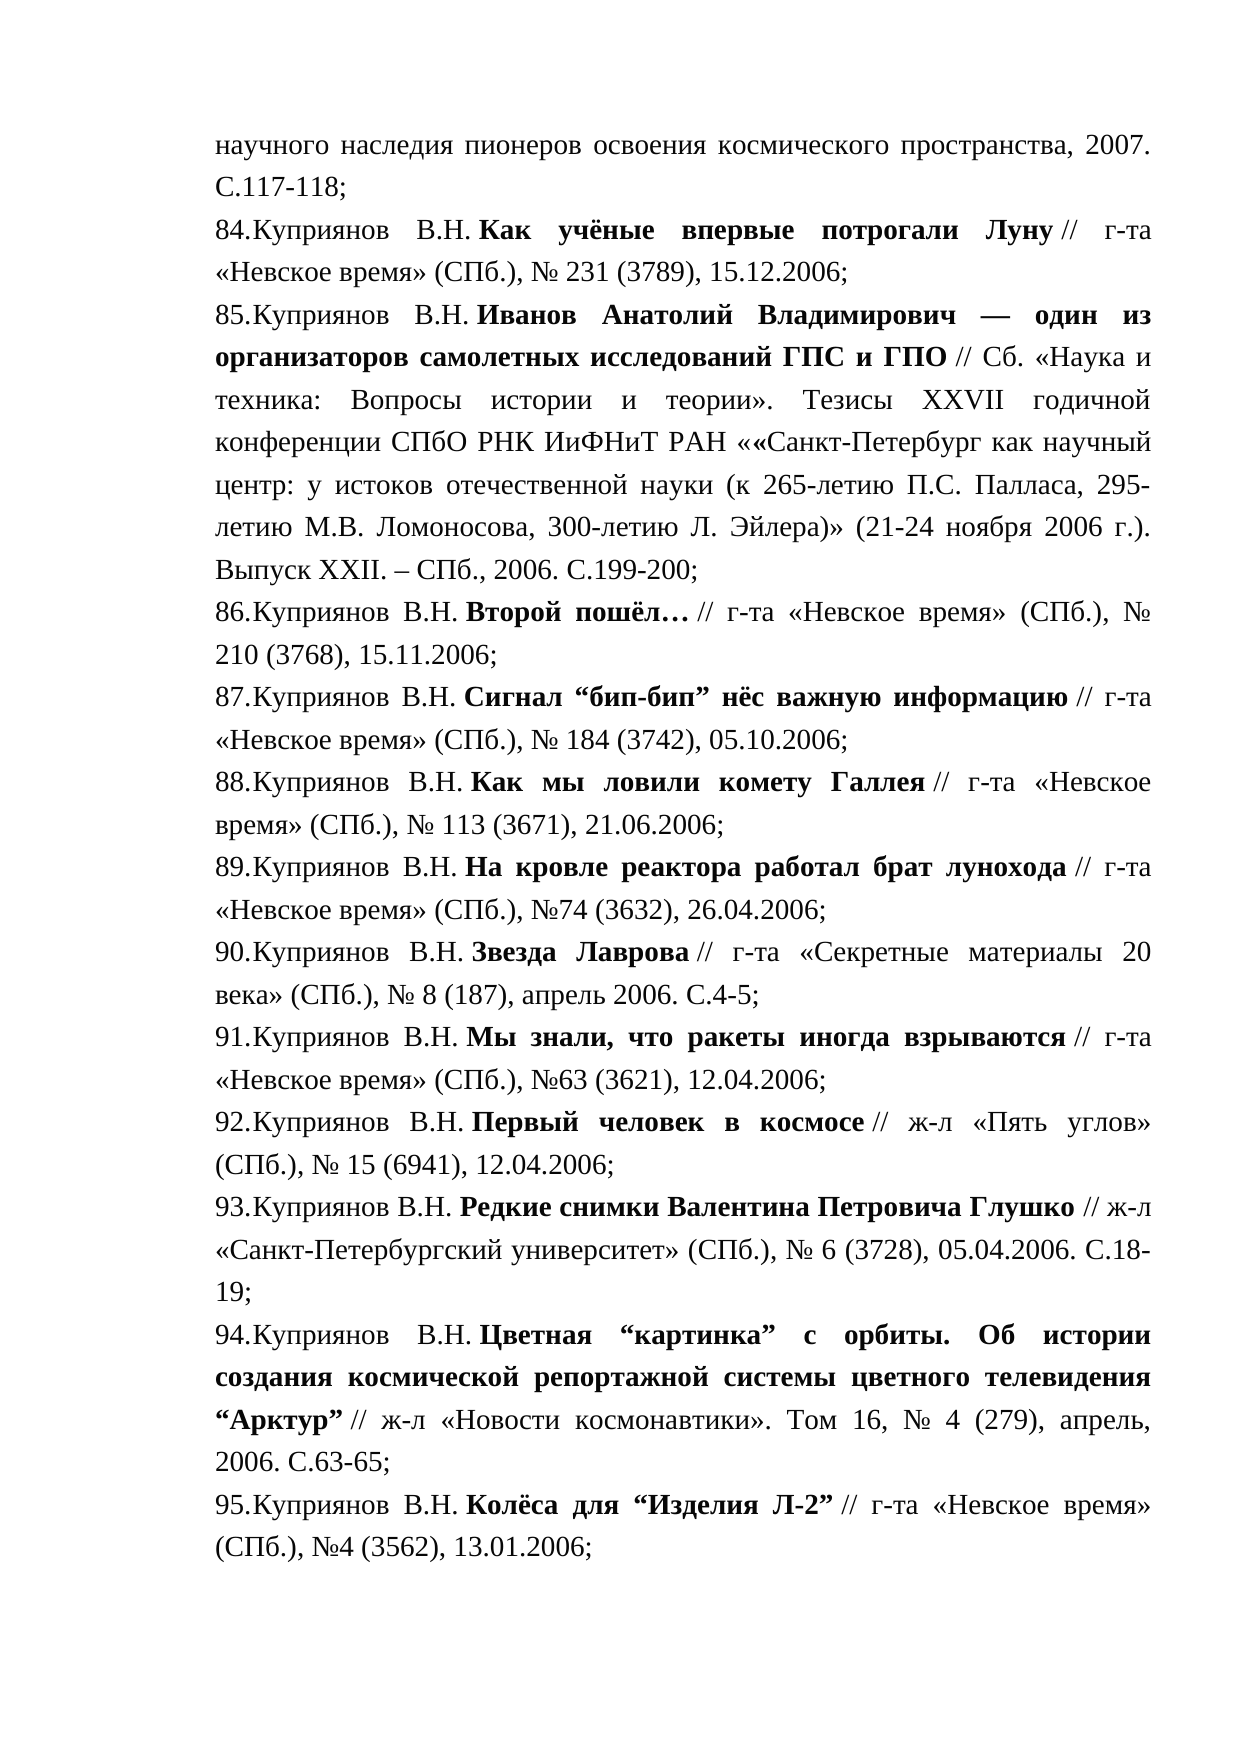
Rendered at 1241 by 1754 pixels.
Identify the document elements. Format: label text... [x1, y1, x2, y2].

list Куприянов В.Н. Мы знали, что ракеты иногда взрываются // г-та «Невское время» (СПб.), №63 (3621), 12.04.2006; [215, 1011, 1152, 1096]
list Куприянов В.Н. Как учёные впервые потрогали Луну // г-та «Невское время» (СПб.), № 231 (3789), 15.12.2006; [215, 203, 1152, 288]
list Куприянов В.Н. Редкие снимки Валентина Петровича Глушко // ж-л «Санкт-Петербургский университет» (СПб.), № 6 (3728), 05.04.2006. С.18-19; [215, 1181, 1152, 1308]
list Куприянов В.Н. Второй пошёл… // г-та «Невское время» (СПб.), № 210 (3768), 15.11.2006; [215, 586, 1152, 671]
list Куприянов В.Н. Сигнал “бип-бип” нёс важную информацию // г-та «Невское время» (СПб.), № 184 (3742), 05.10.2006; [215, 671, 1152, 756]
list Куприянов В.Н. Иванов Анатолий Владимирович — один из организаторов самолетных исследований ГПС и ГПО // Сб. «Наука и техника: Вопросы истории и теории». Тезисы XXVII годичной конференции СПбО РНК ИиФНиТ РАН ««Санкт-Петербург как научный центр: у истоков отечественной науки (к 265-летию П.С. Палласа, 295-летию М.В. Ломоносова, 300-летию Л. Эйлера)» (21-24 ноября 2006 г.). Выпуск XXII. – СПб., 2006. С.199-200; [215, 288, 1152, 586]
list Куприянов В.Н. Звезда Лаврова // г-та «Секретные материалы 20 века» (СПб.), № 8 (187), апрель 2006. С.4-5; [215, 926, 1152, 1011]
list Куприянов В.Н. Колёса для “Изделия Л-2” // г-та «Невское время» (СПб.), №4 (3562), 13.01.2006; [215, 1478, 1152, 1563]
list Куприянов В.Н. Первый человек в космосе // ж-л «Пять углов» (СПб.), № 15 (6941), 12.04.2006; [215, 1096, 1152, 1181]
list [215, 118, 1152, 203]
list Куприянов В.Н. На кровле реактора работал брат лунохода // г-та «Невское время» (СПб.), №74 (3632), 26.04.2006; [215, 841, 1152, 926]
list Куприянов В.Н. Цветная “картинка” с орбиты. Об истории создания космической репортажной системы цветного телевидения “Арктур” // ж-л «Новости космонавтики». Том 16, № 4 (279), апрель, 2006. С.63-65; [215, 1308, 1152, 1478]
list Куприянов В.Н. Как мы ловили комету Галлея // г-та «Невское время» (СПб.), № 113 (3671), 21.06.2006; [215, 756, 1152, 841]
